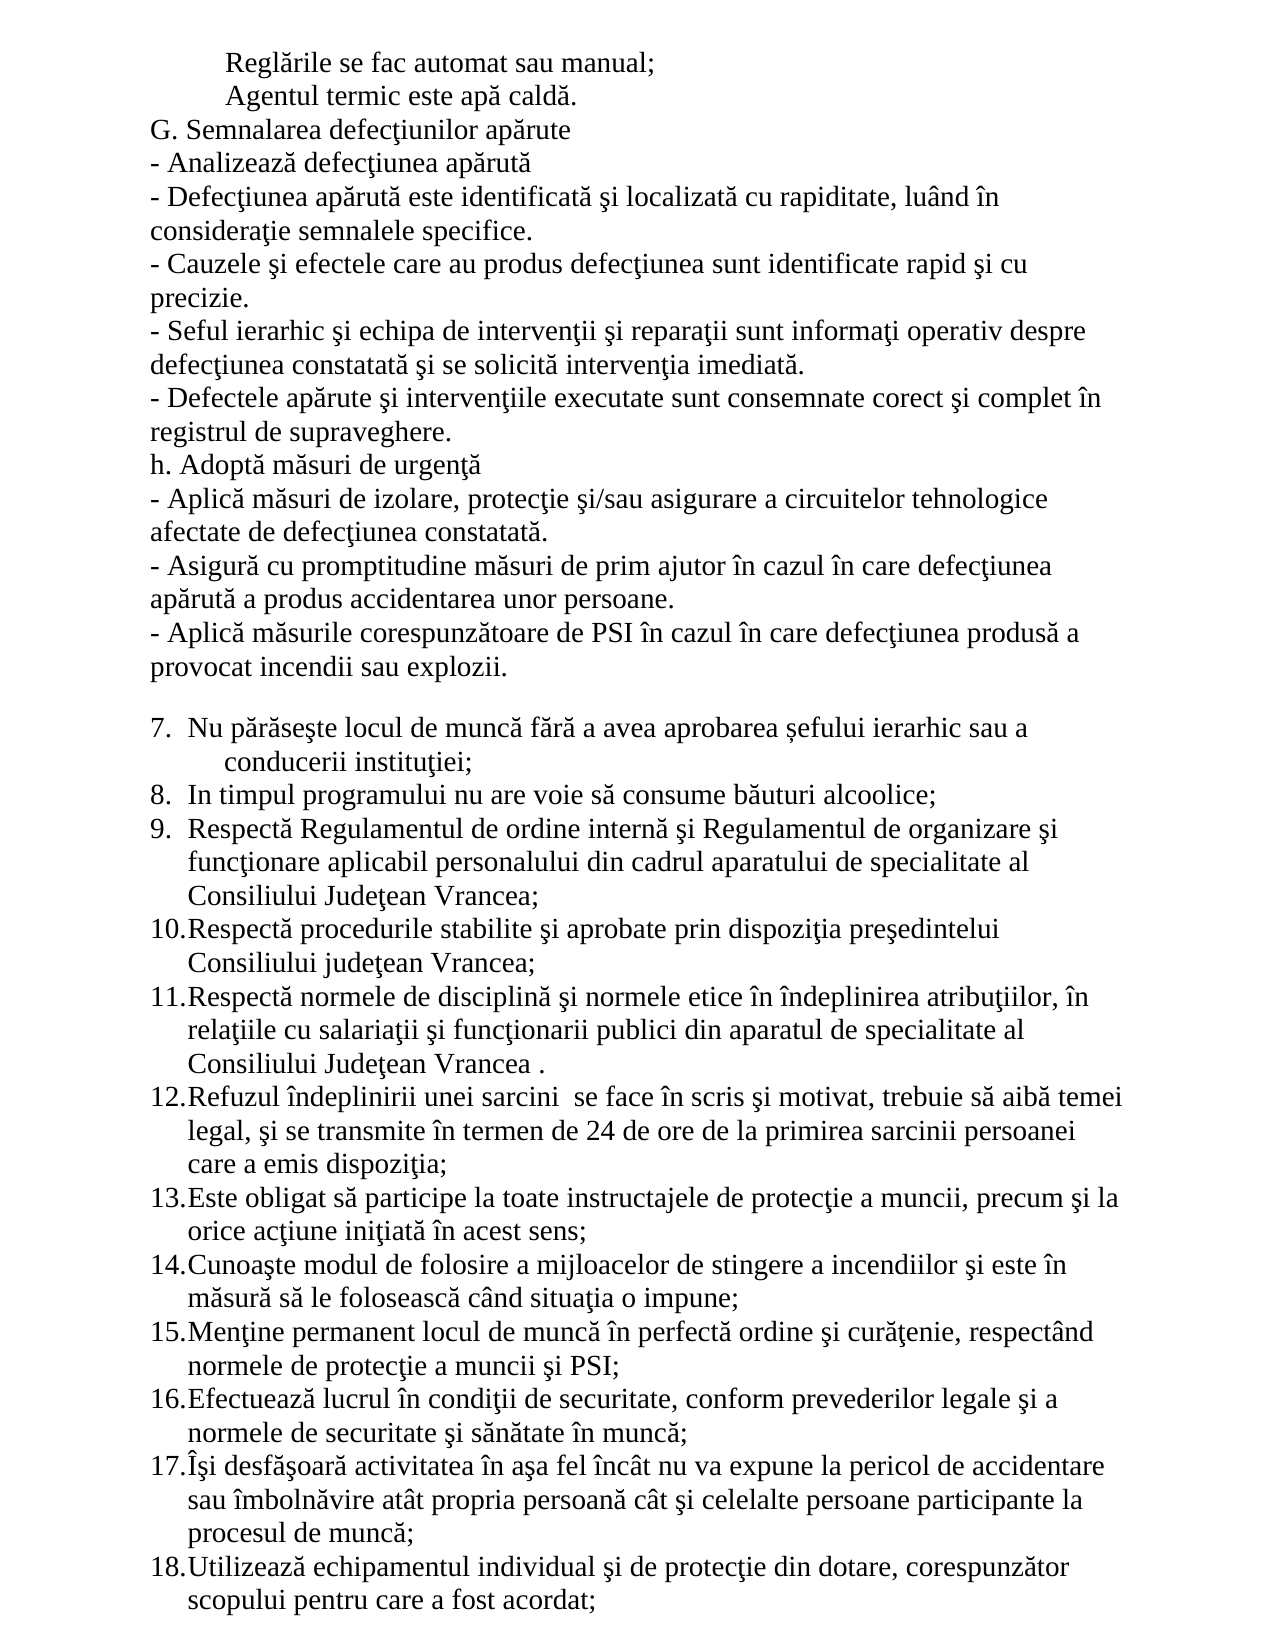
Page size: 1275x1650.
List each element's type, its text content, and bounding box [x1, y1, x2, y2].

list In timpul programului nu are voie să consume băuturi alcoolice; [150, 777, 1125, 811]
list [187, 45, 1125, 112]
list Efectuează lucrul în condiţii de securitate, conform prevederilor legale şi a normele de securitate şi sănătate în muncă; [150, 1381, 1125, 1448]
list Este obligat să participe la toate instructajele de protecţie a muncii, precum şi la orice acţiune iniţiată în acest sens; [150, 1180, 1125, 1247]
list Respectă procedurile stabilite şi aprobate prin dispoziţia preşedintelui Consiliului judeţean Vrancea; [150, 912, 1125, 979]
list Îşi desfăşoară activitatea în aşa fel încât nu va expune la pericol de accidentare sau îmbolnăvire atât propria persoană cât şi celelalte persoane participante la procesul de muncă; [150, 1448, 1125, 1549]
text h. Adoptă măsuri de urgenţă - Aplică măsuri de izolare, protecţie şi/sau asigurare a circuitelor tehnologice afectate de defecţiunea constatată. - Asigură cu promptitudine măsuri de prim ajutor în cazul în care defecţiunea apărută a produs accidentarea unor persoane. - Aplică măsurile corespunzătoare de PSI în cazul în care defecţiunea produsă a provocat incendii sau explozii. [150, 447, 1125, 710]
list Respectă normele de disciplină şi normele etice în îndeplinirea atribuţiilor, în relaţiile cu salariaţii şi funcţionarii publici din aparatul de specialitate al Consiliului Judeţean Vrancea . [150, 979, 1125, 1079]
text G. Semnalarea defecţiunilor apărute - Analizează defecţiunea apărută - Defecţiunea apărută este identificată şi localizată cu rapiditate, luând în consideraţie semnalele specifice. - Cauzele şi efectele care au produs defecţiunea sunt identificate rapid şi cu precizie. - Seful ierarhic şi echipa de intervenţii şi reparaţii sunt informaţi operativ despre defecţiunea constatată şi se solicită intervenţia imediată. - Defectele apărute şi intervenţiile executate sunt consemnate corect şi complet în registrul de supraveghere. [150, 112, 1125, 447]
list Cunoaşte modul de folosire a mijloacelor de stingere a incendiilor şi este în măsură să le folosească când situaţia o impune; [150, 1247, 1125, 1314]
list Nu părăseşte locul de muncă fără a avea aprobarea șefului ierarhic sau a [150, 710, 1125, 744]
list Refuzul îndeplinirii unei sarcini se face în scris şi motivat, trebuie să aibă temei legal, şi se transmite în termen de 24 de ore de la primirea sarcinii persoanei care a emis dispoziţia; [150, 1079, 1125, 1180]
text conducerii instituţiei; [179, 744, 1125, 777]
list Utilizează echipamentul individual şi de protecţie din dotare, corespunzător scopului pentru care a fost acordat; [150, 1549, 1125, 1616]
list Menţine permanent locul de muncă în perfectă ordine şi curăţenie, respectând normele de protecţie a muncii şi PSI; [150, 1314, 1125, 1381]
list Respectă Regulamentul de ordine internă şi Regulamentul de organizare şi funcţionare aplicabil personalului din cadrul aparatului de specialitate al Consiliului Judeţean Vrancea; [150, 811, 1125, 912]
